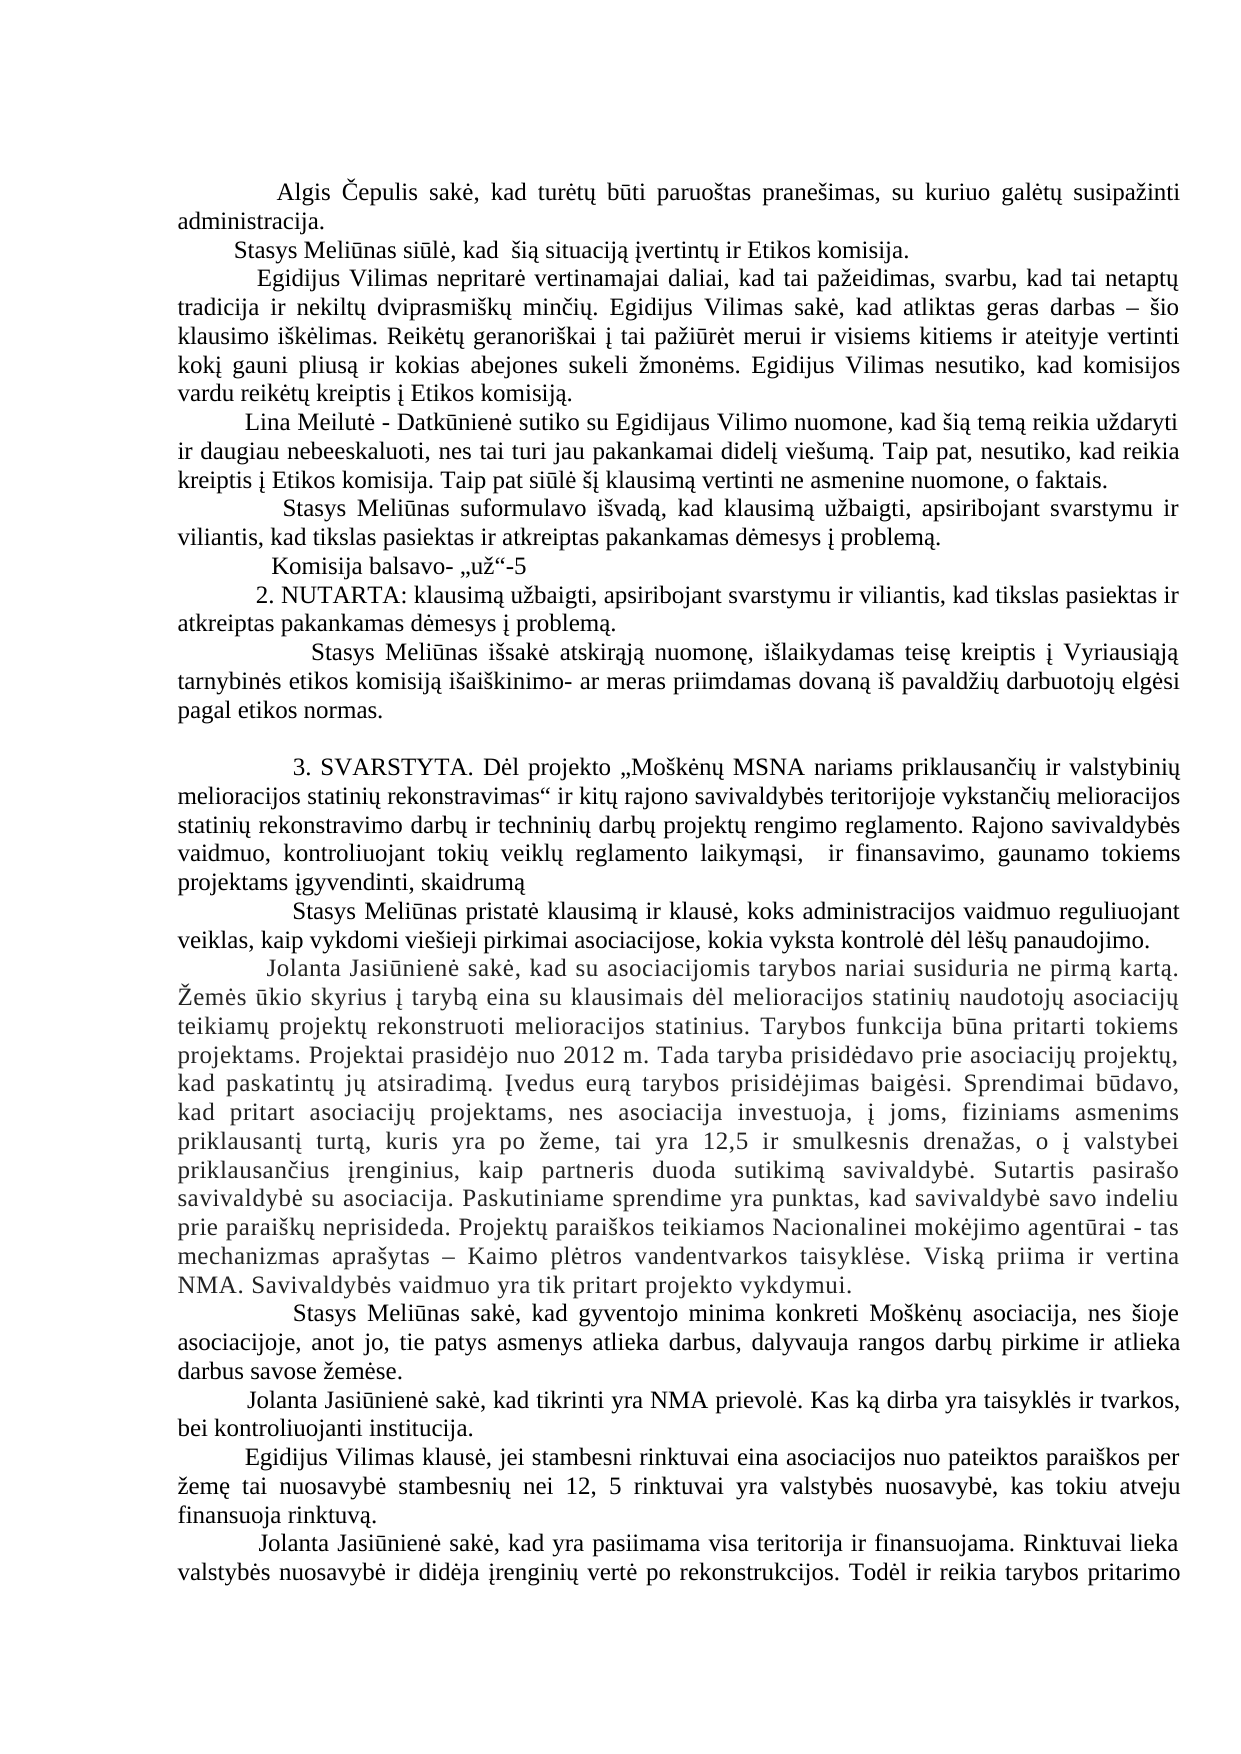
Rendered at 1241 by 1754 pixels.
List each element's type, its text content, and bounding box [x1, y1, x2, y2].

text Stasys Meliūnas sakė, kad gyventojo minima konkreti Moškėnų asociacija, nes šioje asociacijoje, anot jo, tie patys asmenys atlieka darbus, dalyvauja rangos darbų pirkime ir atlieka darbus savose žemėse. [177, 1298, 1181, 1385]
text Egidijus Vilimas klausė, jei stambesni rinktuvai eina asociacijos nuo pateiktos paraiškos per žemę tai nuosavybė stambesnių nei 12, 5 rinktuvai yra valstybės nuosavybė, kas tokiu atveju finansuoja rinktuvą. [177, 1442, 1181, 1528]
text Egidijus Vilimas nepritarė vertinamajai daliai, kad tai pažeidimas, svarbu, kad tai netaptų tradicija ir nekiltų dviprasmiškų minčių. Egidijus Vilimas sakė, kad atliktas geras darbas – šio klausimo iškėlimas. Reikėtų geranoriškai į tai pažiūrėt merui ir visiems kitiems ir ateityje vertinti kokį gauni pliusą ir kokias abejones sukeli žmonėms. Egidijus Vilimas nesutiko, kad komisijos vardu reikėtų kreiptis į Etikos komisiją. [177, 263, 1181, 407]
text 3. SVARSTYTA. Dėl projekto „Moškėnų MSNA nariams priklausančių ir valstybinių melioracijos statinių rekonstravimas“ ir kitų rajono savivaldybės teritorijoje vykstančių melioracijos statinių rekonstravimo darbų ir techninių darbų projektų rengimo reglamento. Rajono savivaldybės vaidmuo, kontroliuojant tokių veiklų reglamento laikymąsi, ir finansavimo, gaunamo tokiems projektams įgyvendinti, skaidrumą [177, 752, 1181, 896]
text Komisija balsavo- „už“-5 [177, 551, 1181, 580]
text Stasys Meliūnas siūlė, kad šią situaciją įvertintų ir Etikos komisija. [177, 235, 1181, 263]
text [177, 1528, 1181, 1586]
text Jolanta Jasiūnienė sakė, kad su asociacijomis tarybos nariai susiduria ne pirmą kartą. Žemės ūkio skyrius į tarybą eina su klausimais dėl melioracijos statinių naudotojų asociacijų teikiamų projektų rekonstruoti melioracijos statinius. Tarybos funkcija būna pritarti tokiems projektams. Projektai prasidėjo nuo 2012 m. Tada taryba prisidėdavo prie asociacijų projektų, kad paskatintų jų atsiradimą. Įvedus eurą tarybos prisidėjimas baigėsi. Sprendimai būdavo, kad pritart asociacijų projektams, nes asociacija investuoja, į joms, fiziniams asmenims priklausantį turtą, kuris yra po žeme, tai yra 12,5 ir smulkesnis drenažas, o į valstybei priklausančius įrenginius, kaip partneris duoda sutikimą savivaldybė. Sutartis pasirašo savivaldybė su asociacija. Paskutiniame sprendime yra punktas, kad savivaldybė savo indeliu prie paraiškų neprisideda. Projektų paraiškos teikiamos Nacionalinei mokėjimo agentūrai - tas mechanizmas aprašytas – Kaimo plėtros vandentvarkos taisyklėse. Viską priima ir vertina NMA. Savivaldybės vaidmuo yra tik pritart projekto vykdymui. [177, 953, 1181, 1298]
text 2. NUTARTA: klausimą užbaigti, apsiribojant svarstymu ir viliantis, kad tikslas pasiektas ir atkreiptas pakankamas dėmesys į problemą. [177, 580, 1181, 637]
text Stasys Meliūnas suformulavo išvadą, kad klausimą užbaigti, apsiribojant svarstymu ir viliantis, kad tikslas pasiektas ir atkreiptas pakankamas dėmesys į problemą. [177, 493, 1181, 551]
text Stasys Meliūnas pristatė klausimą ir klausė, koks administracijos vaidmuo reguliuojant veiklas, kaip vykdomi viešieji pirkimai asociacijose, kokia vyksta kontrolė dėl lėšų panaudojimo. [177, 896, 1181, 953]
text Algis Čepulis sakė, kad turėtų būti paruoštas pranešimas, su kuriuo galėtų susipažinti administracija. [177, 177, 1181, 235]
text Lina Meilutė - Datkūnienė sutiko su Egidijaus Vilimo nuomone, kad šią temą reikia uždaryti ir daugiau nebeeskaluoti, nes tai turi jau pakankamai didelį viešumą. Taip pat, nesutiko, kad reikia kreiptis į Etikos komisija. Taip pat siūlė šį klausimą vertinti ne asmenine nuomone, o faktais. [177, 407, 1181, 493]
text Jolanta Jasiūnienė sakė, kad tikrinti yra NMA prievolė. Kas ką dirba yra taisyklės ir tvarkos, bei kontroliuojanti institucija. [177, 1385, 1181, 1442]
text Stasys Meliūnas išsakė atskirąją nuomonę, išlaikydamas teisę kreiptis į Vyriausiąją tarnybinės etikos komisiją išaiškinimo- ar meras priimdamas dovaną iš pavaldžių darbuotojų elgėsi pagal etikos normas. [177, 637, 1181, 723]
